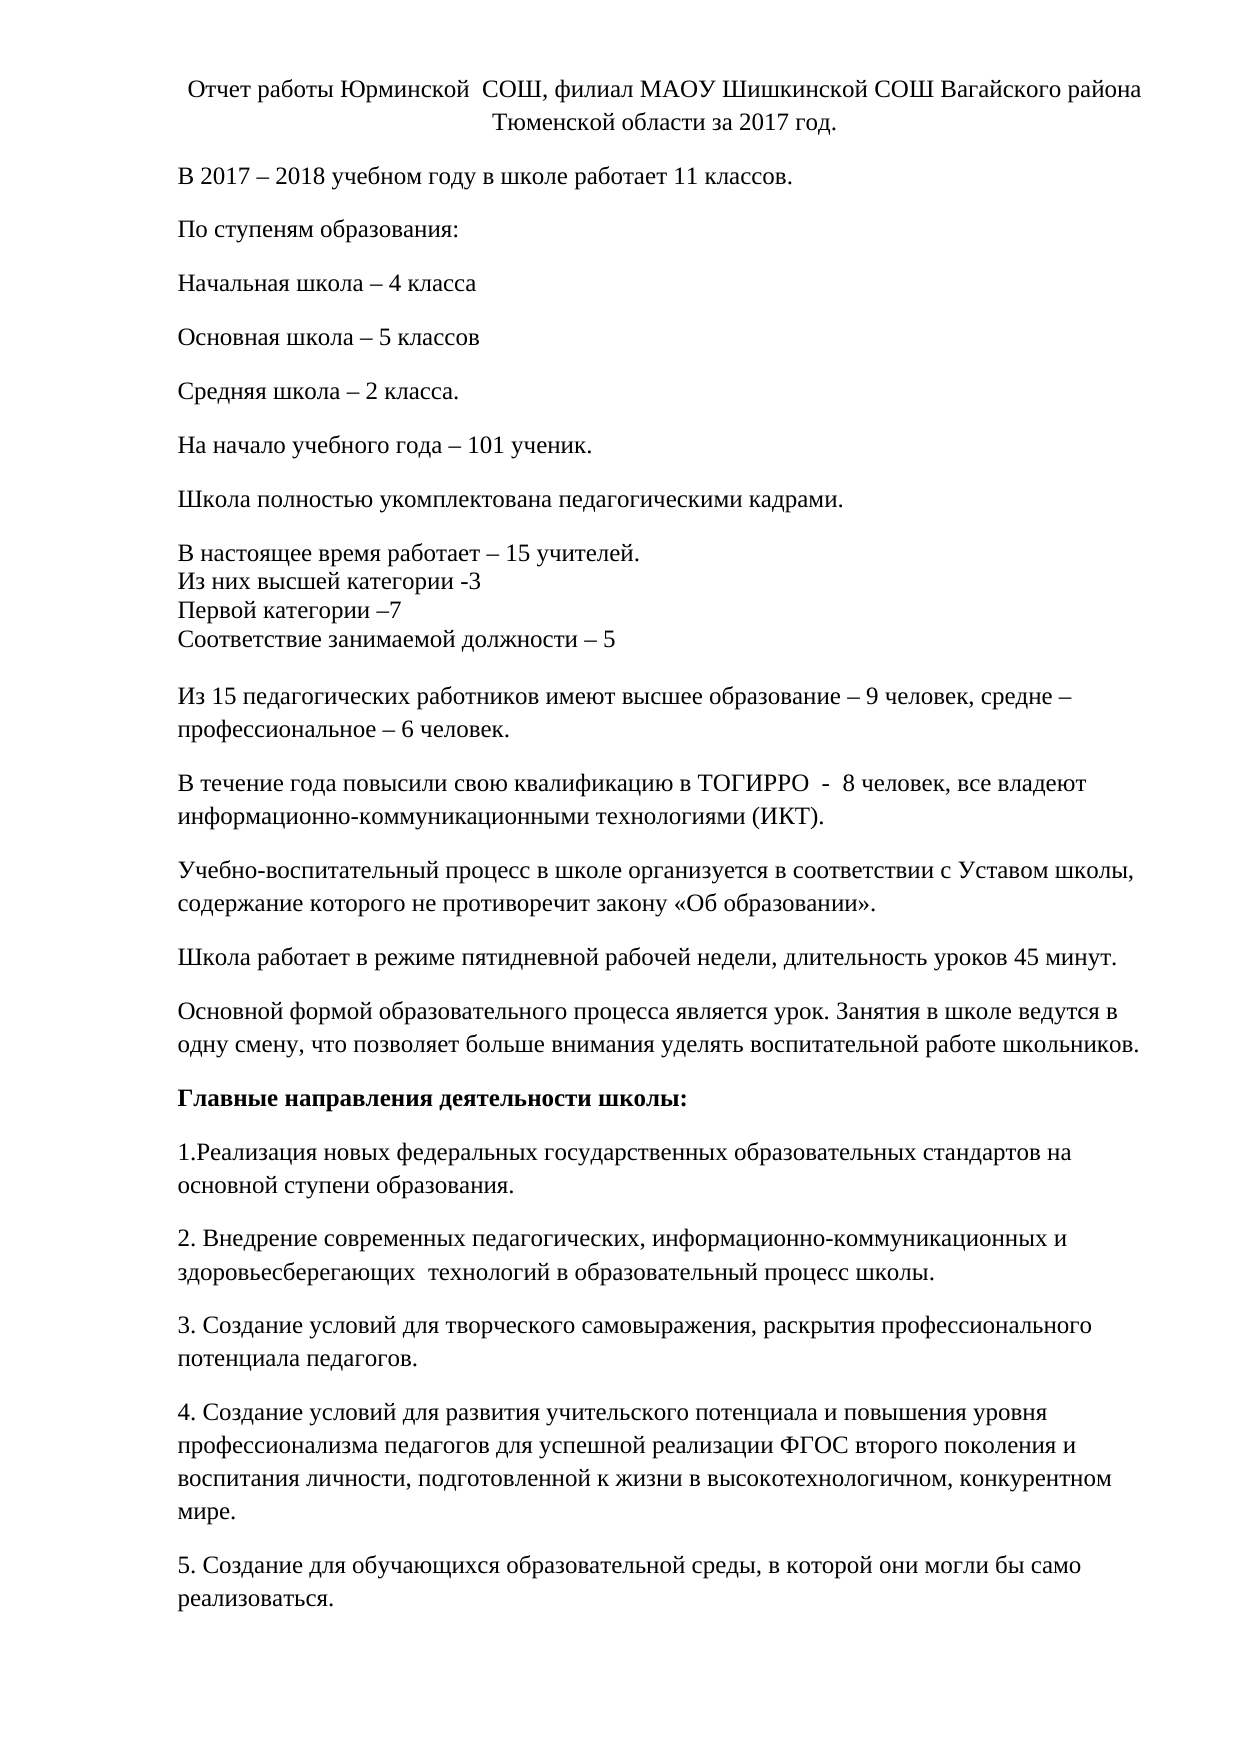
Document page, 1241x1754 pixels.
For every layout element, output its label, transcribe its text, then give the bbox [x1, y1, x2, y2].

text Школа работает в режиме пятидневной рабочей недели, длительность уроков 45 минут. [177, 942, 1152, 971]
text Из них высшей категории -3 [177, 566, 1152, 595]
text Основная школа – 5 классов [177, 322, 1152, 351]
text В течение года повысили свою квалификацию в ТОГИРРО - 8 человек, все владеют информационно-коммуникационными технологиями (ИКТ). [177, 768, 1152, 830]
text В 2017 – 2018 учебном году в школе работает 11 классов. [177, 161, 1152, 189]
text 3. Создание условий для творческого самовыражения, раскрытия профессионального потенциала педагогов. [177, 1310, 1152, 1372]
text На начало учебного года – 101 ученик. [177, 430, 1152, 459]
text По ступеням образования: [177, 214, 1152, 243]
text Начальная школа – 4 класса [177, 268, 1152, 297]
text Главные направления деятельности школы: [177, 1083, 1152, 1112]
text Школа полностью укомплектована педагогическими кадрами. [177, 484, 1152, 513]
text Первой категории –7 [177, 595, 1152, 624]
text 4. Создание условий для развития учительского потенциала и повышения уровня профессионализма педагогов для успешной реализации ФГОС второго поколения и воспитания личности, подготовленной к жизни в высокотехнологичном, конкурентном мире. [177, 1397, 1152, 1525]
text Из 15 педагогических работников имеют высшее образование – 9 человек, средне – профессиональное – 6 человек. [177, 681, 1152, 743]
text В настоящее время работает – 15 учителей. [177, 538, 1152, 566]
text Учебно-воспитательный процесс в школе организуется в соответствии с Уставом школы, содержание которого не противоречит закону «Об образовании». [177, 855, 1152, 917]
text 1.Реализация новых федеральных государственных образовательных стандартов на основной ступени образования. [177, 1137, 1152, 1198]
text Средняя школа – 2 класса. [177, 376, 1152, 405]
text Основной формой образовательного процесса является урок. Занятия в школе ведутся в одну смену, что позволяет больше внимания уделять воспитательной работе школьников. [177, 996, 1152, 1058]
text Соответствие занимаемой должности – 5 [177, 624, 1152, 653]
text 2. Внедрение современных педагогических, информационно-коммуникационных и здоровьесберегающих технологий в образовательный процесс школы. [177, 1223, 1152, 1285]
text Отчет работы Юрминской СОШ, филиал МАОУ Шишкинской СОШ Вагайского района Тюменской области за 2017 год. [177, 74, 1152, 136]
text 5. Создание для обучающихся образовательной среды, в которой они могли бы само реализоваться. [177, 1550, 1152, 1612]
